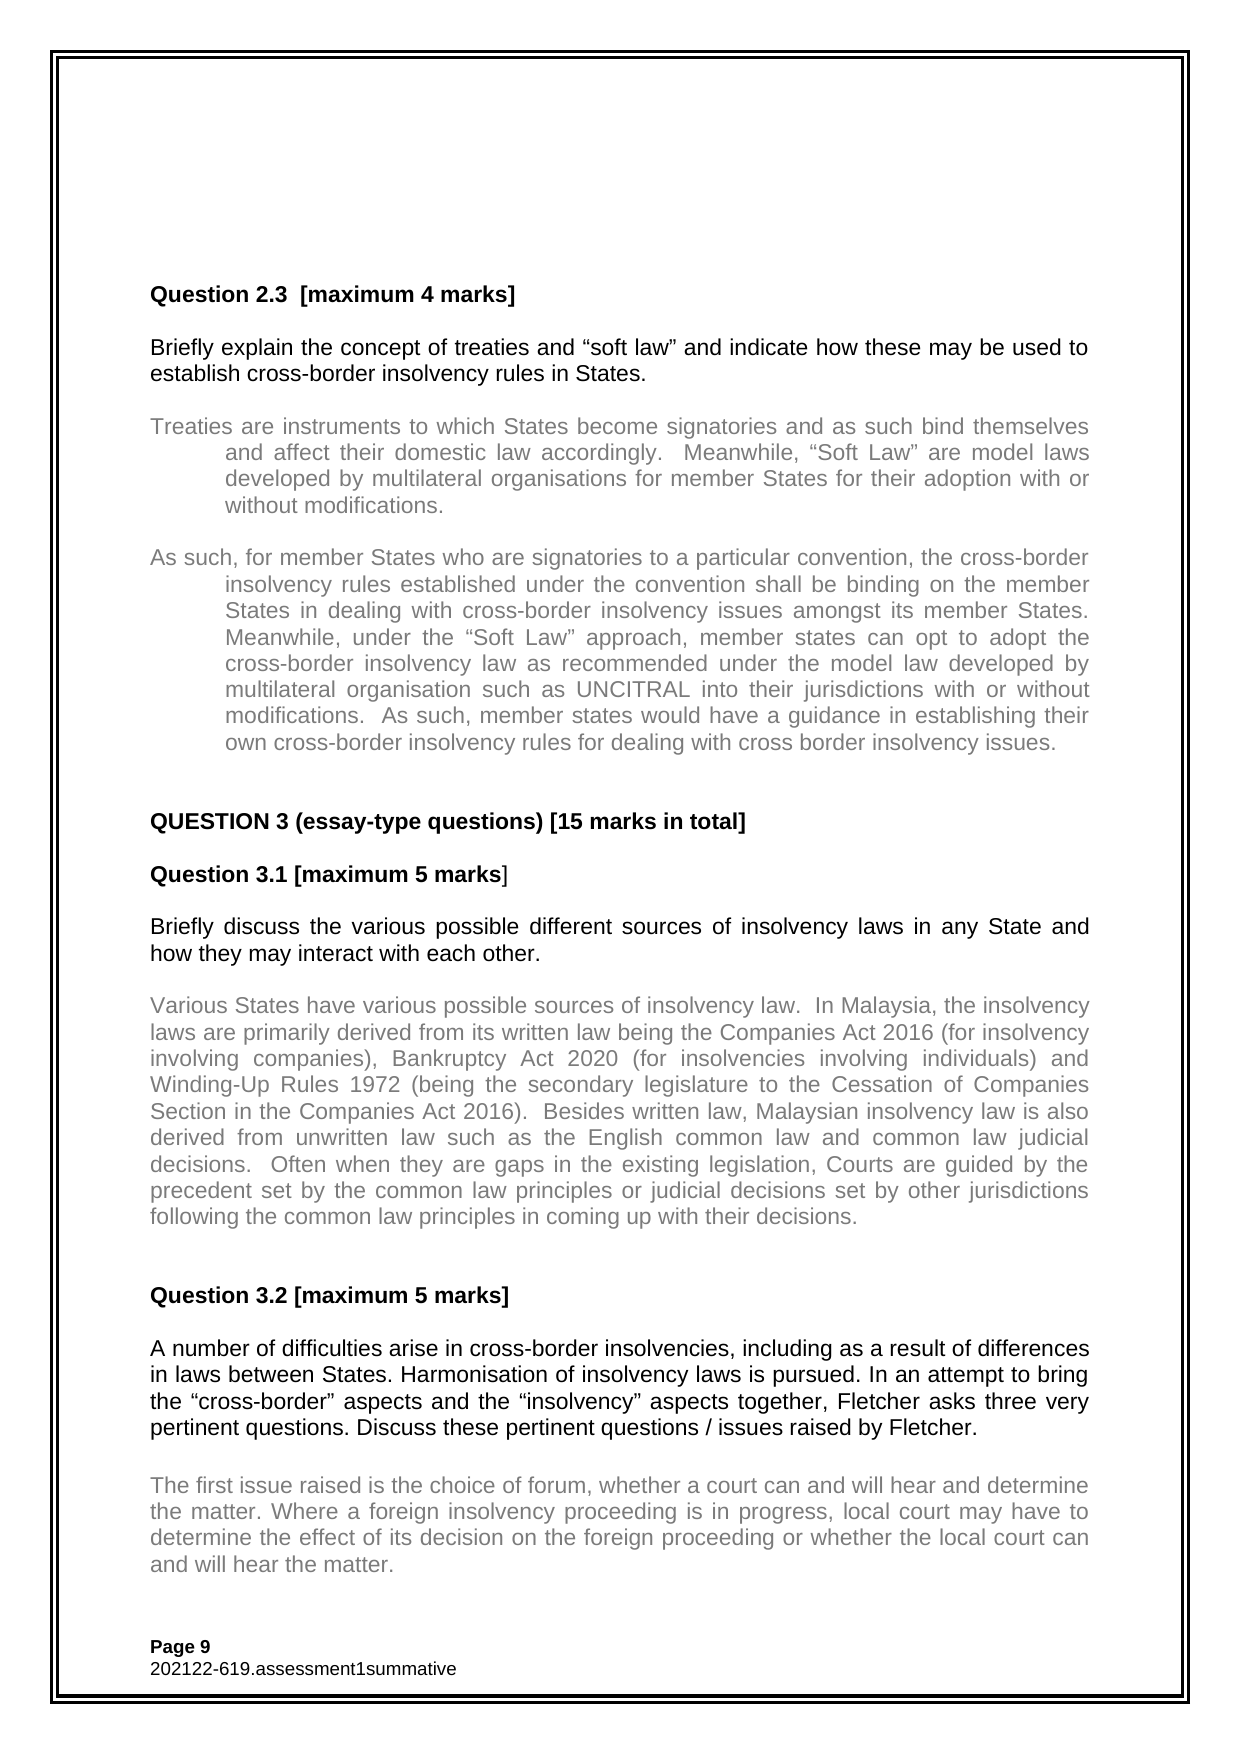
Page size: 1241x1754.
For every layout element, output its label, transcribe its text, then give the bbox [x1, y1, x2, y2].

text Question 2.3 [maximum 4 marks] [150, 281, 1090, 307]
text Briefly explain the concept of treaties and “soft law” and indicate how these may be used to establish cross-border insolvency rules in States. [150, 333, 1090, 386]
text The first issue raised is the choice of forum, whether a court can and will hear and determine the matter. Where a foreign insolvency proceeding is in progress, local court may have to determine the effect of its decision on the foreign proceeding or whether the local court can and will hear the matter. [150, 1472, 1090, 1577]
text A number of difficulties arise in cross-border insolvencies, including as a result of differences in laws between States. Harmonisation of insolvency laws is pursued. In an attempt to bring the “cross-border” aspects and the “insolvency” aspects together, Fletcher asks three very pertinent questions. Discuss these pertinent questions / issues raised by Fletcher. [150, 1335, 1090, 1440]
text Treaties are instruments to which States become signatories and as such bind themselves and affect their domestic law accordingly. Meanwhile, “Soft Law” are model laws developed by multilateral organisations for member States for their adoption with or without modifications. [150, 413, 1090, 518]
text Question 3.2 [maximum 5 marks] [150, 1282, 1090, 1309]
text As such, for member States who are signatories to a particular convention, the cross-border insolvency rules established under the convention shall be binding on the member States in dealing with cross-border insolvency issues amongst its member States. Meanwhile, under the “Soft Law” approach, member states can opt to adopt the cross-border insolvency law as recommended under the model law developed by multilateral organisation such as UNCITRAL into their jurisdictions with or without modifications. As such, member states would have a guidance in establishing their own cross-border insolvency rules for dealing with cross border insolvency issues. [150, 544, 1090, 755]
text Briefly discuss the various possible different sources of insolvency laws in any State and how they may interact with each other. [150, 913, 1090, 966]
text Various States have various possible sources of insolvency law. In Malaysia, the insolvency laws are primarily derived from its written law being the Companies Act 2016 (for insolvency involving companies), Bankruptcy Act 2020 (for insolvencies involving individuals) and Winding-Up Rules 1972 (being the secondary legislature to the Cessation of Companies Section in the Companies Act 2016). Besides written law, Malaysian insolvency law is also derived from unwritten law such as the English common law and common law judicial decisions. Often when they are gaps in the existing legislation, Courts are guided by the precedent set by the common law principles or judicial decisions set by other jurisdictions following the common law principles in coming up with their decisions. [150, 992, 1090, 1229]
text QUESTION 3 (essay-type questions) [15 marks in total] [150, 808, 1090, 834]
text Question 3.1 [maximum 5 marks] [150, 861, 1090, 887]
